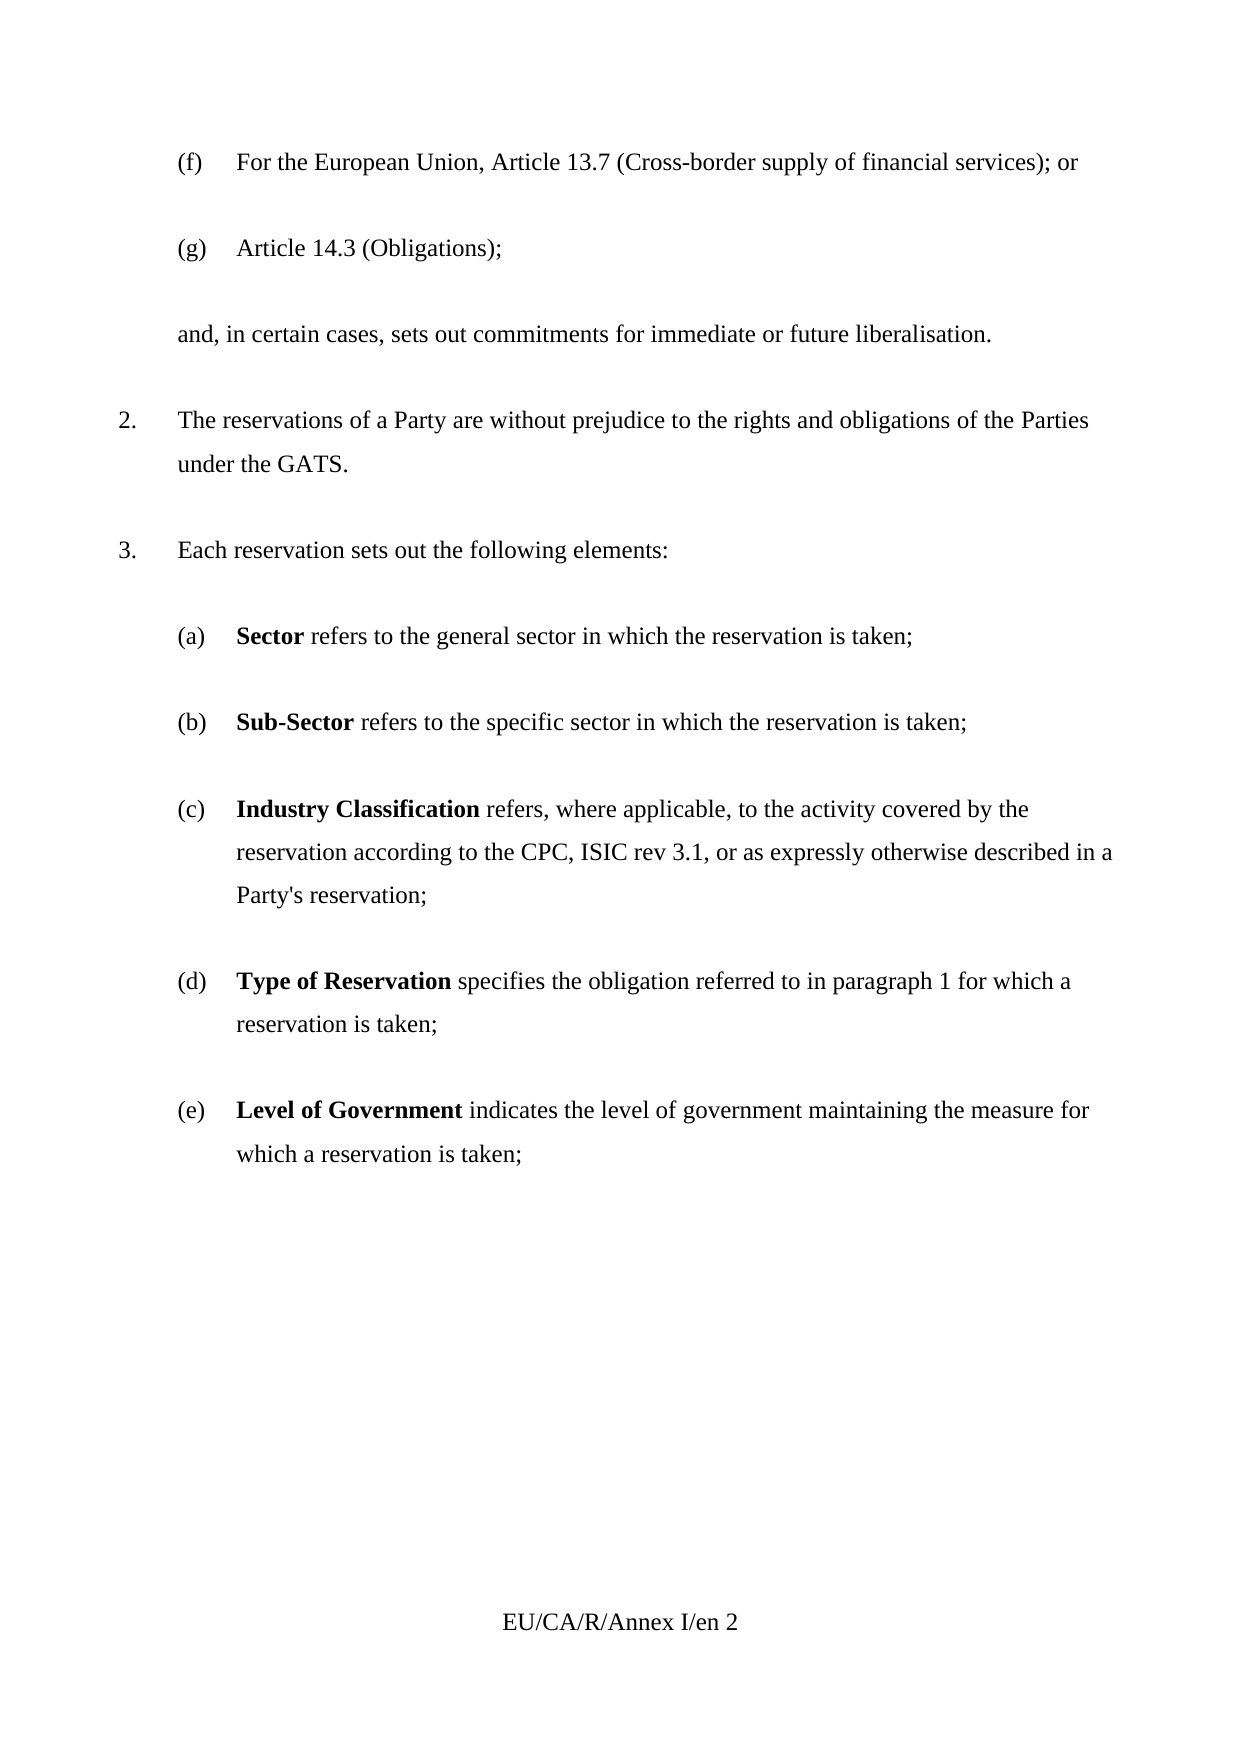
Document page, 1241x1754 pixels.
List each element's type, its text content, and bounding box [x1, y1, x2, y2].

text (b) Sub-Sector refers to the specific sector in which the reservation is taken; [177, 707, 1122, 736]
text (e) Level of Government indicates the level of government maintaining the measure for which a reservation is taken; [177, 1096, 1122, 1167]
text (c) Industry Classification refers, where applicable, to the activity covered by the reservation according to the CPC, ISIC rev 3.1, or as expressly otherwise described in a Party's reservation; [177, 794, 1122, 909]
text (g) Article 14.3 (Obligations); [177, 233, 1122, 262]
text and, in certain cases, sets out commitments for immediate or future liberalisation. [177, 319, 1122, 348]
text (f) For the European Union, Article 13.7 (Cross-border supply of financial services); or [177, 147, 1122, 176]
text (a) Sector refers to the general sector in which the reservation is taken; [177, 621, 1122, 650]
text 3. Each reservation sets out the following elements: [118, 535, 1122, 564]
text (d) Type of Reservation specifies the obligation referred to in paragraph 1 for which a reservation is taken; [177, 966, 1122, 1038]
text 2. The reservations of a Party are without prejudice to the rights and obligations of the Parties under the GATS. [118, 406, 1122, 477]
